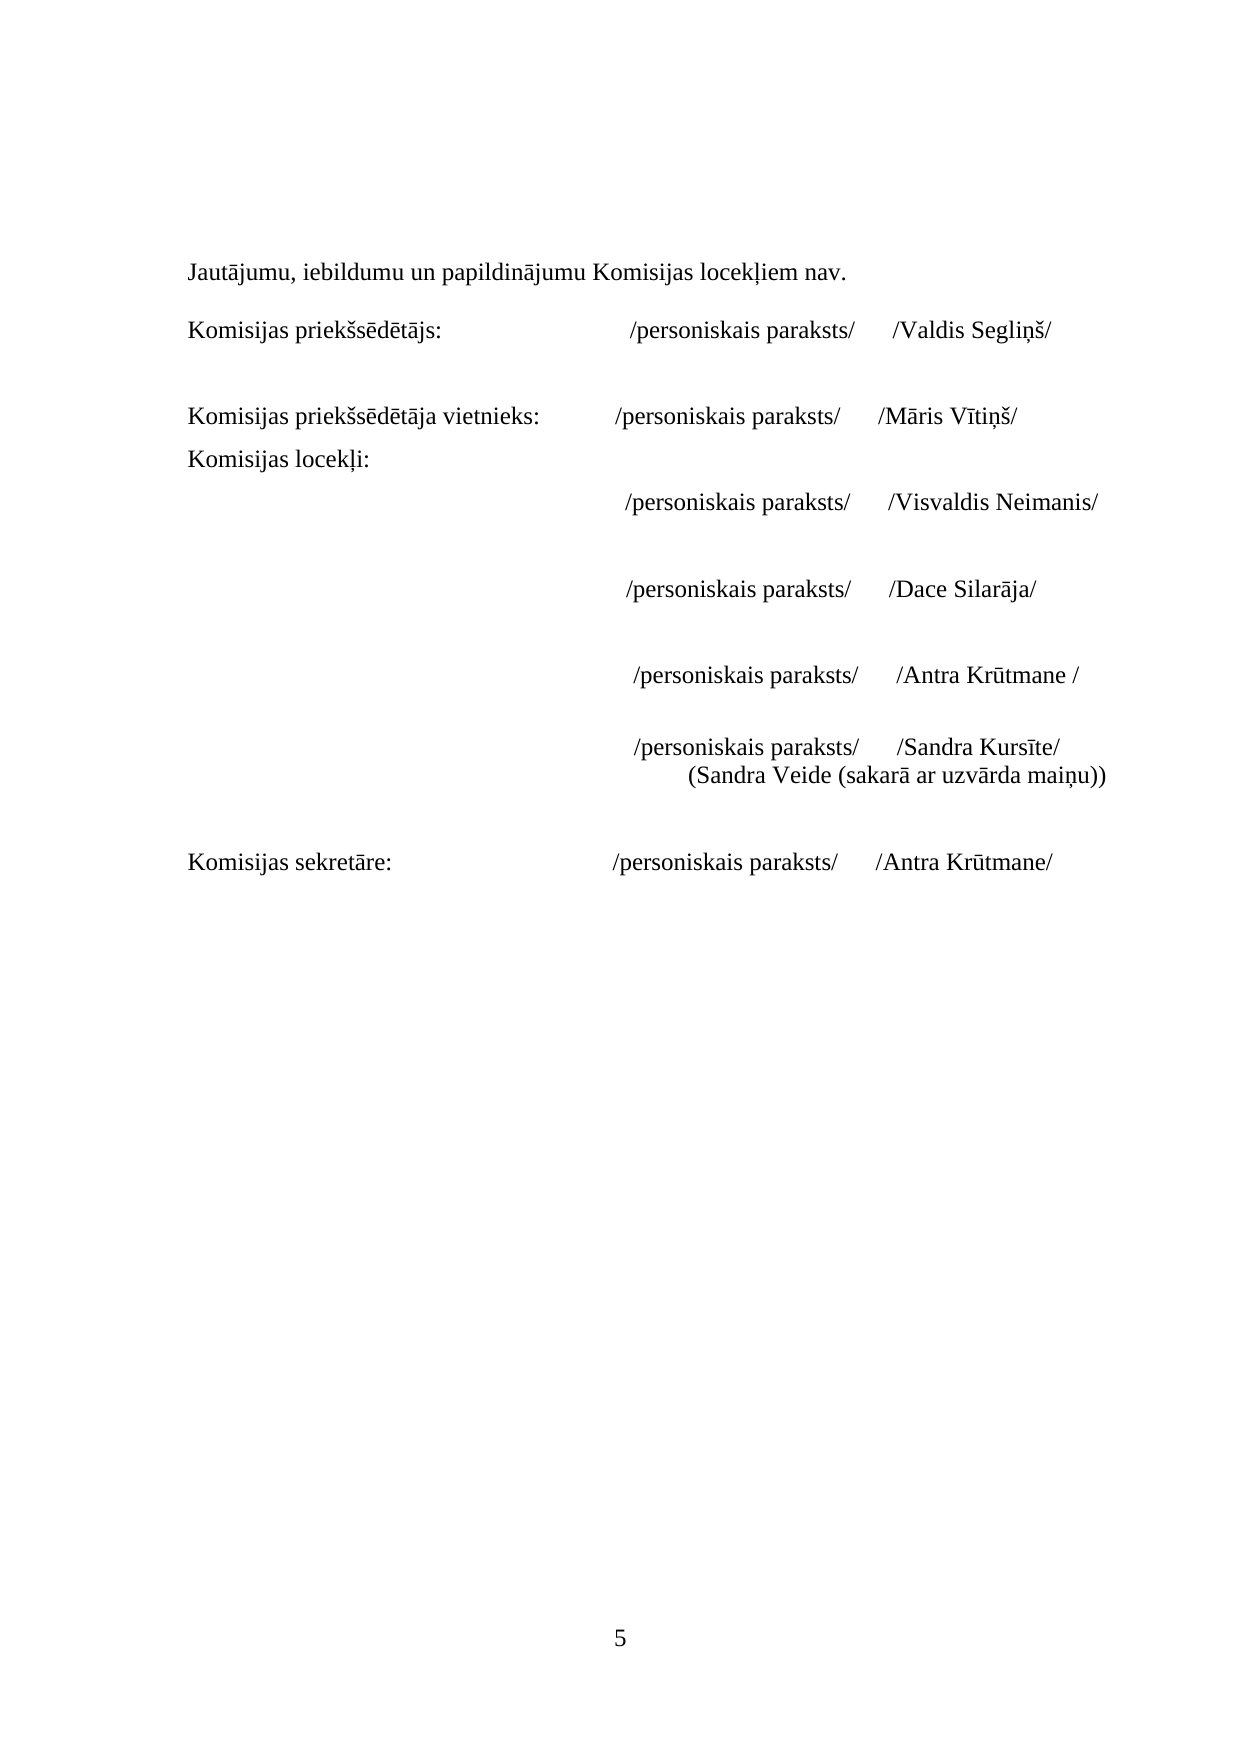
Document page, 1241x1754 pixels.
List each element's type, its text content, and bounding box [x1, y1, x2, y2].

text Komisijas sekretāre: /personiskais paraksts/ /Antra Krūtmane/ [187, 847, 1106, 876]
text Komisijas priekšsēdētājs: /personiskais paraksts/ /Valdis Segliņš/ [187, 315, 1053, 344]
text /personiskais paraksts/ /Antra Krūtmane / [187, 660, 1106, 689]
text /personiskais paraksts/ /Sandra Kursīte/ [187, 732, 1106, 761]
text Jautājumu, iebildumu un papildinājumu Komisijas locekļiem nav. [187, 257, 1053, 286]
text Komisijas priekšsēdētāja vietnieks: /personiskais paraksts/ /Māris Vītiņš/ [187, 401, 1053, 430]
text (Sandra Veide (sakarā ar uzvārda maiņu)) [187, 761, 1106, 789]
text Komisijas locekļi: [187, 444, 1053, 473]
text /personiskais paraksts/ /Dace Silarāja/ [187, 574, 1106, 602]
text /personiskais paraksts/ /Visvaldis Neimanis/ [187, 487, 1106, 516]
